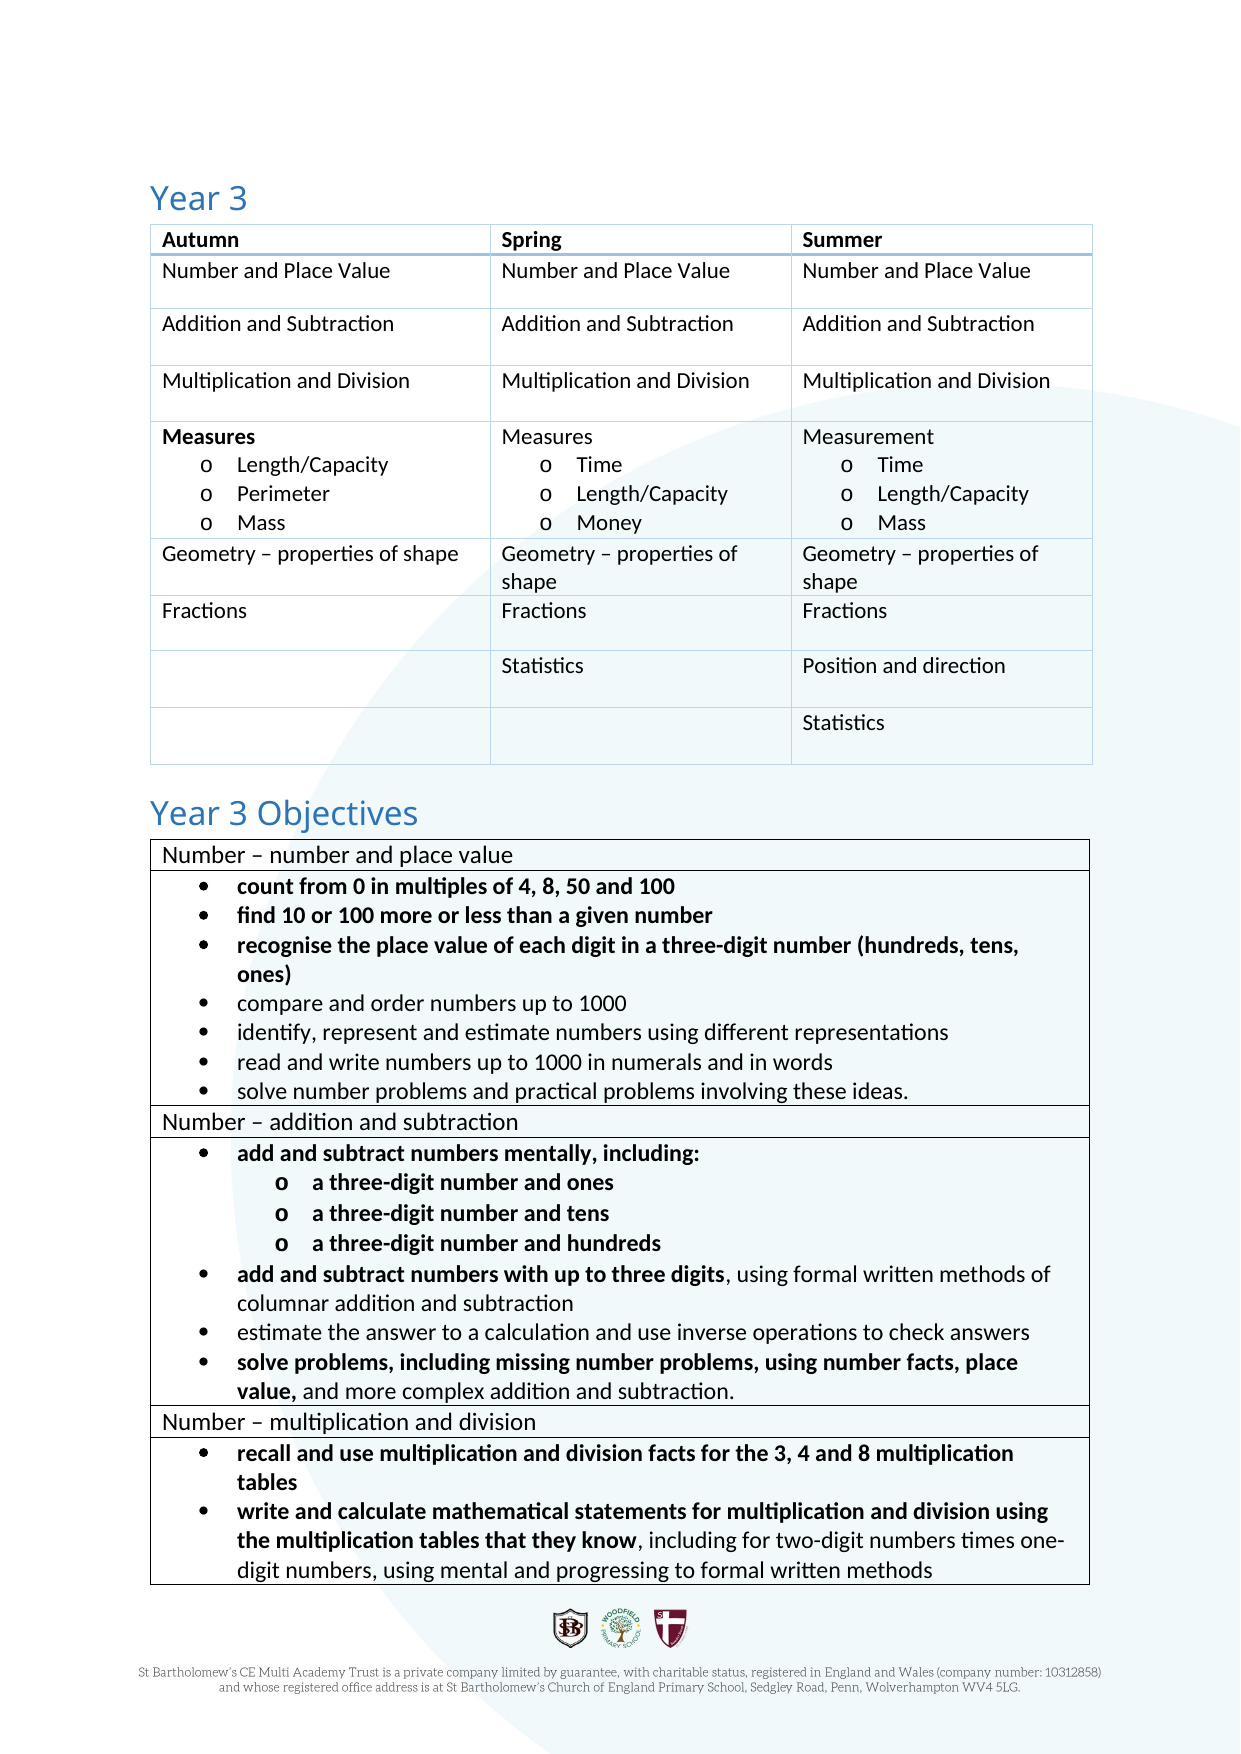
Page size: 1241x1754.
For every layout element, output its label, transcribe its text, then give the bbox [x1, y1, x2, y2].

table_cell Statistics [792, 708, 1092, 763]
table_cell Number and Place Value [151, 256, 490, 308]
table_cell Measures Time Length/Capacity Money [491, 422, 791, 538]
table_cell Multiplication and Division [151, 366, 490, 421]
table_cell Geometry – properties of shape [491, 539, 791, 595]
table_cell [151, 1438, 1089, 1584]
subtitle Year 3 [150, 175, 1090, 220]
table_cell Fractions [151, 596, 490, 650]
table_cell Fractions [792, 596, 1092, 650]
table_cell Number – multiplication and division [151, 1406, 1089, 1437]
table_cell count from 0 in multiples of 4, 8, 50 and 100 find 10 or 100 more or less than a given number recognise the place value of each digit in a three-digit number (hundreds, tens, ones) compare and order numbers up to 1000 identify, represent and estimate numbers using different representations read and write numbers up to 1000 in numerals and in words solve number problems and practical problems involving these ideas. [151, 871, 1089, 1105]
table_cell Position and direction [792, 651, 1092, 707]
table_cell Addition and Subtraction [151, 309, 490, 365]
table_header Summer [792, 225, 1092, 253]
table_cell Multiplication and Division [491, 366, 791, 421]
table_cell Number – addition and subtraction [151, 1106, 1089, 1137]
table_cell [151, 708, 490, 763]
table_cell Measurement Time Length/Capacity Mass [792, 422, 1092, 538]
table_cell Measures Length/Capacity Perimeter Mass [151, 422, 490, 538]
table_cell Number and Place Value [792, 256, 1092, 308]
table_cell [151, 651, 490, 707]
picture [0, 0, 1241, 1754]
table_header Spring [491, 225, 791, 253]
table_cell Statistics [491, 651, 791, 707]
table_cell Geometry – properties of shape [151, 539, 490, 595]
subtitle Year 3 Objectives [150, 789, 1090, 835]
table_cell Addition and Subtraction [491, 309, 791, 365]
table_cell Multiplication and Division [792, 366, 1092, 421]
table_cell Addition and Subtraction [792, 309, 1092, 365]
table_header Number – number and place value [151, 840, 1089, 870]
table_cell Number and Place Value [491, 256, 791, 308]
table_cell Fractions [491, 596, 791, 650]
table_cell add and subtract numbers mentally, including: a three-digit number and ones a three-digit number and tens a three-digit number and hundreds add and subtract numbers with up to three digits, using formal written methods of columnar addition and subtraction estimate the answer to a calculation and use inverse operations to check answers solve problems, including missing number problems, using number facts, place value, and more complex addition and subtraction. [151, 1138, 1089, 1405]
table_cell [491, 708, 791, 763]
table_cell Geometry – properties of shape [792, 539, 1092, 595]
table_header Autumn [151, 225, 490, 253]
